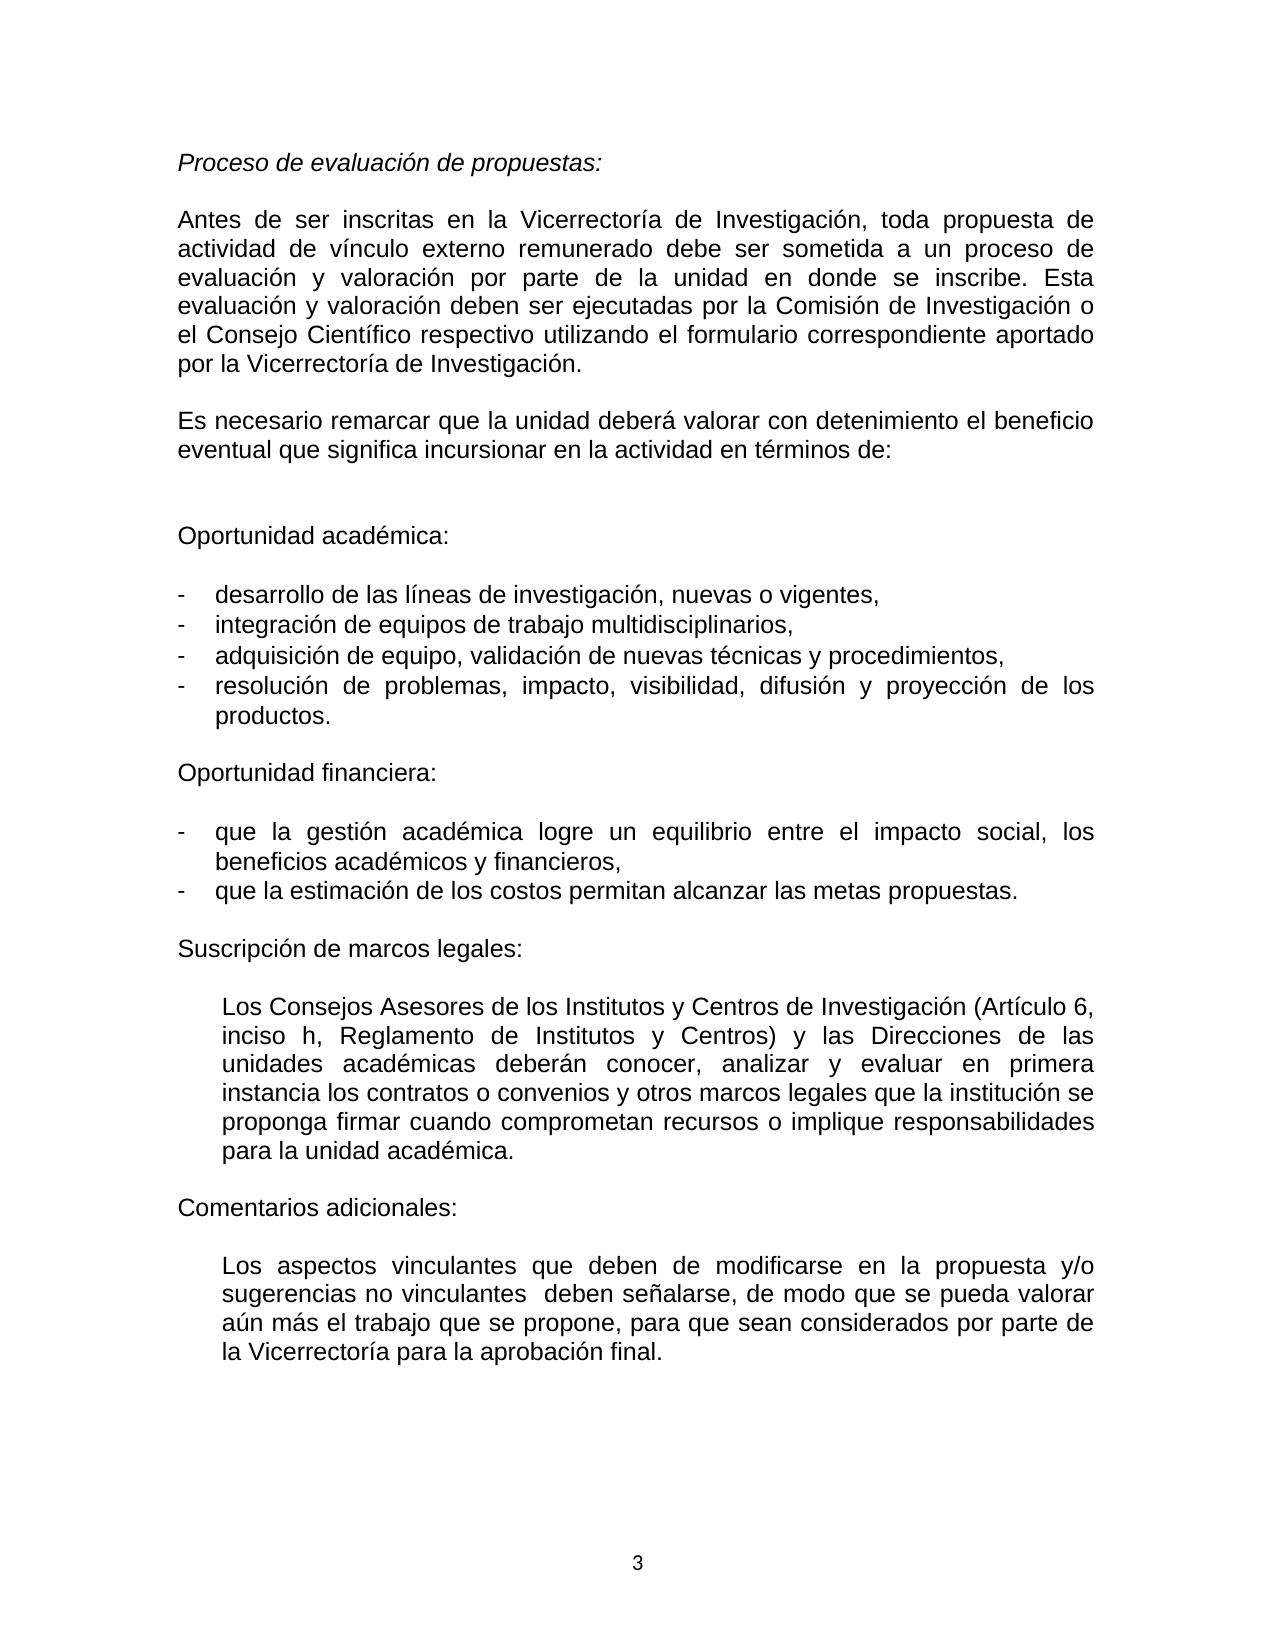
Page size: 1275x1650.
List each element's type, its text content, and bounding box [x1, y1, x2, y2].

list que la gestión académica logre un equilibrio entre el impacto social, los beneficios académicos y financieros, [177, 816, 1096, 875]
list integración de equipos de trabajo multidisciplinarios, [177, 609, 1096, 640]
list adquisición de equipo, validación de nuevas técnicas y procedimientos, [177, 640, 1096, 670]
list que la estimación de los costos permitan alcanzar las metas propuestas. [177, 875, 1096, 906]
list resolución de problemas, impacto, visibilidad, difusión y proyección de los productos. [177, 670, 1096, 730]
text Comentarios adicionales: [177, 1193, 1096, 1222]
list desarrollo de las líneas de investigación, nuevas o vigentes, [177, 579, 1096, 609]
text Es necesario remarcar que la unidad deberá valorar con detenimiento el beneficio eventual que significa incursionar en la actividad en términos de: [177, 406, 1096, 464]
text Oportunidad financiera: [177, 758, 1096, 787]
text Oportunidad académica: [177, 521, 1096, 550]
text Suscripción de marcos legales: [177, 934, 1096, 963]
text Los aspectos vinculantes que deben de modificarse en la propuesta y/o sugerencias no vinculantes deben señalarse, de modo que se pueda valorar aún más el trabajo que se propone, para que sean considerados por parte de la Vicerrectoría para la aprobación final. [222, 1251, 1096, 1366]
text Los Consejos Asesores de los Institutos y Centros de Investigación (Artículo 6, inciso h, Reglamento de Institutos y Centros) y las Direcciones de las unidades académicas deberán conocer, analizar y evaluar en primera instancia los contratos o convenios y otros marcos legales que la institución se proponga firmar cuando comprometan recursos o implique responsabilidades para la unidad académica. [222, 992, 1096, 1164]
text Proceso de evaluación de propuestas: [177, 148, 1096, 176]
text Antes de ser inscritas en la Vicerrectoría de Investigación, toda propuesta de actividad de vínculo externo remunerado debe ser sometida a un proceso de evaluación y valoración por parte de la unidad en donde se inscribe. Esta evaluación y valoración deben ser ejecutadas por la Comisión de Investigación o el Consejo Científico respectivo utilizando el formulario correspondiente aportado por la Vicerrectoría de Investigación. [177, 205, 1096, 378]
